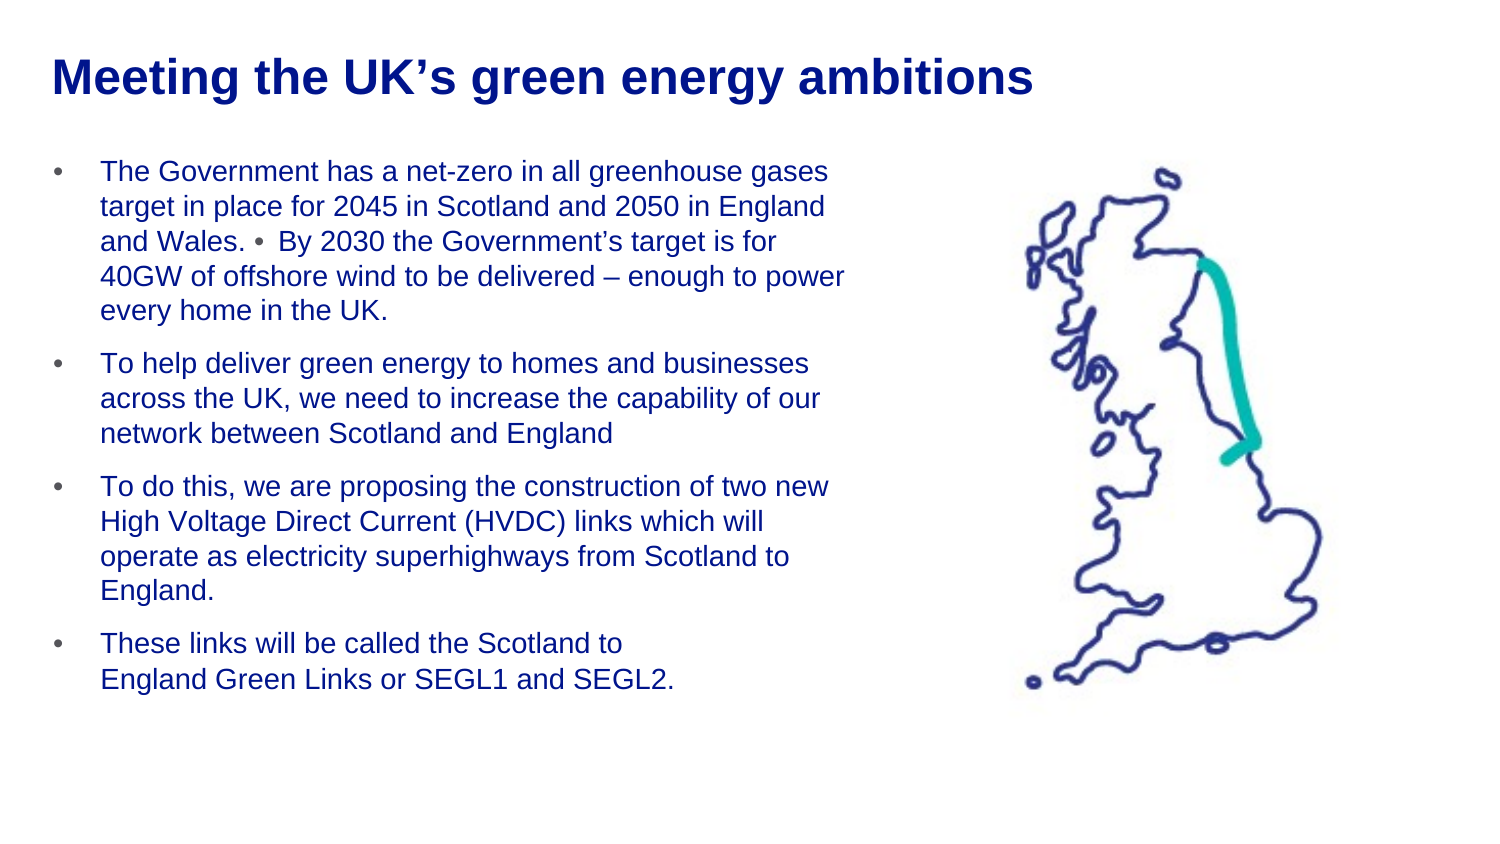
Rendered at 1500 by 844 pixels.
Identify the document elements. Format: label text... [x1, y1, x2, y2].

picture [881, 128, 1473, 741]
list To do this, we are proposing the construction of two new High Voltage Direct Current (HVDC) links which will operate as electricity superhighways from Scotland to England. [53, 469, 881, 607]
subtitle Meeting the UK’s green energy ambitions [51, 47, 1036, 105]
text England Green Links or SEGL1 and SEGL2. [100, 662, 881, 696]
list To help deliver green energy to homes and businesses across the UK, we need to increase the capability of our network between Scotland and England [53, 346, 881, 449]
list These links will be called the Scotland to [53, 626, 881, 660]
list The Government has a net-zero in all greenhouse gases target in place for 2045 in Scotland and 2050 in England and Wales. • By 2030 the Government’s target is for 40GW of offshore wind to be delivered – enough to power every home in the UK. [53, 154, 881, 327]
